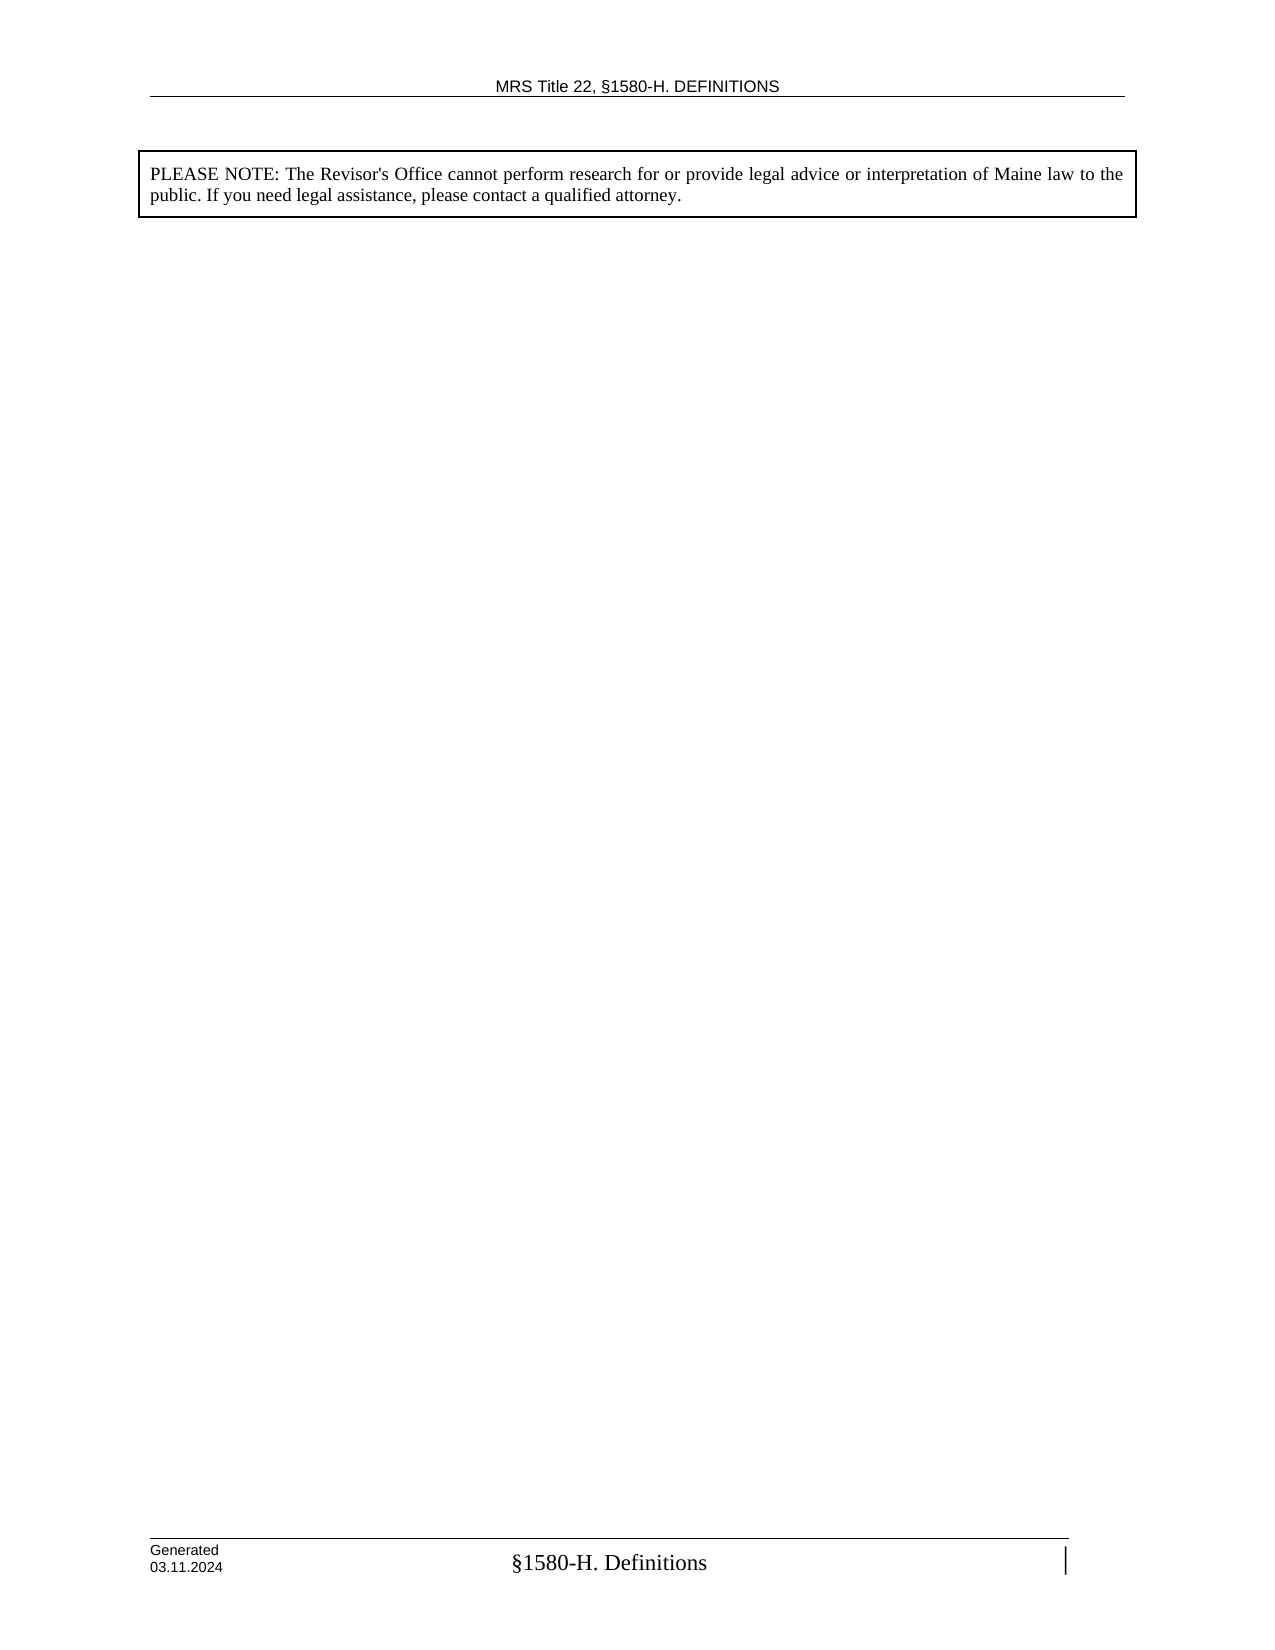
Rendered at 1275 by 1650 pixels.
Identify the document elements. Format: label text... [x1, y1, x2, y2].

text PLEASE NOTE: The Revisor's Office cannot perform research for or provide legal advice or interpretation of Maine law to the public. If you need legal assistance, please contact a qualified attorney. [140, 152, 1135, 216]
